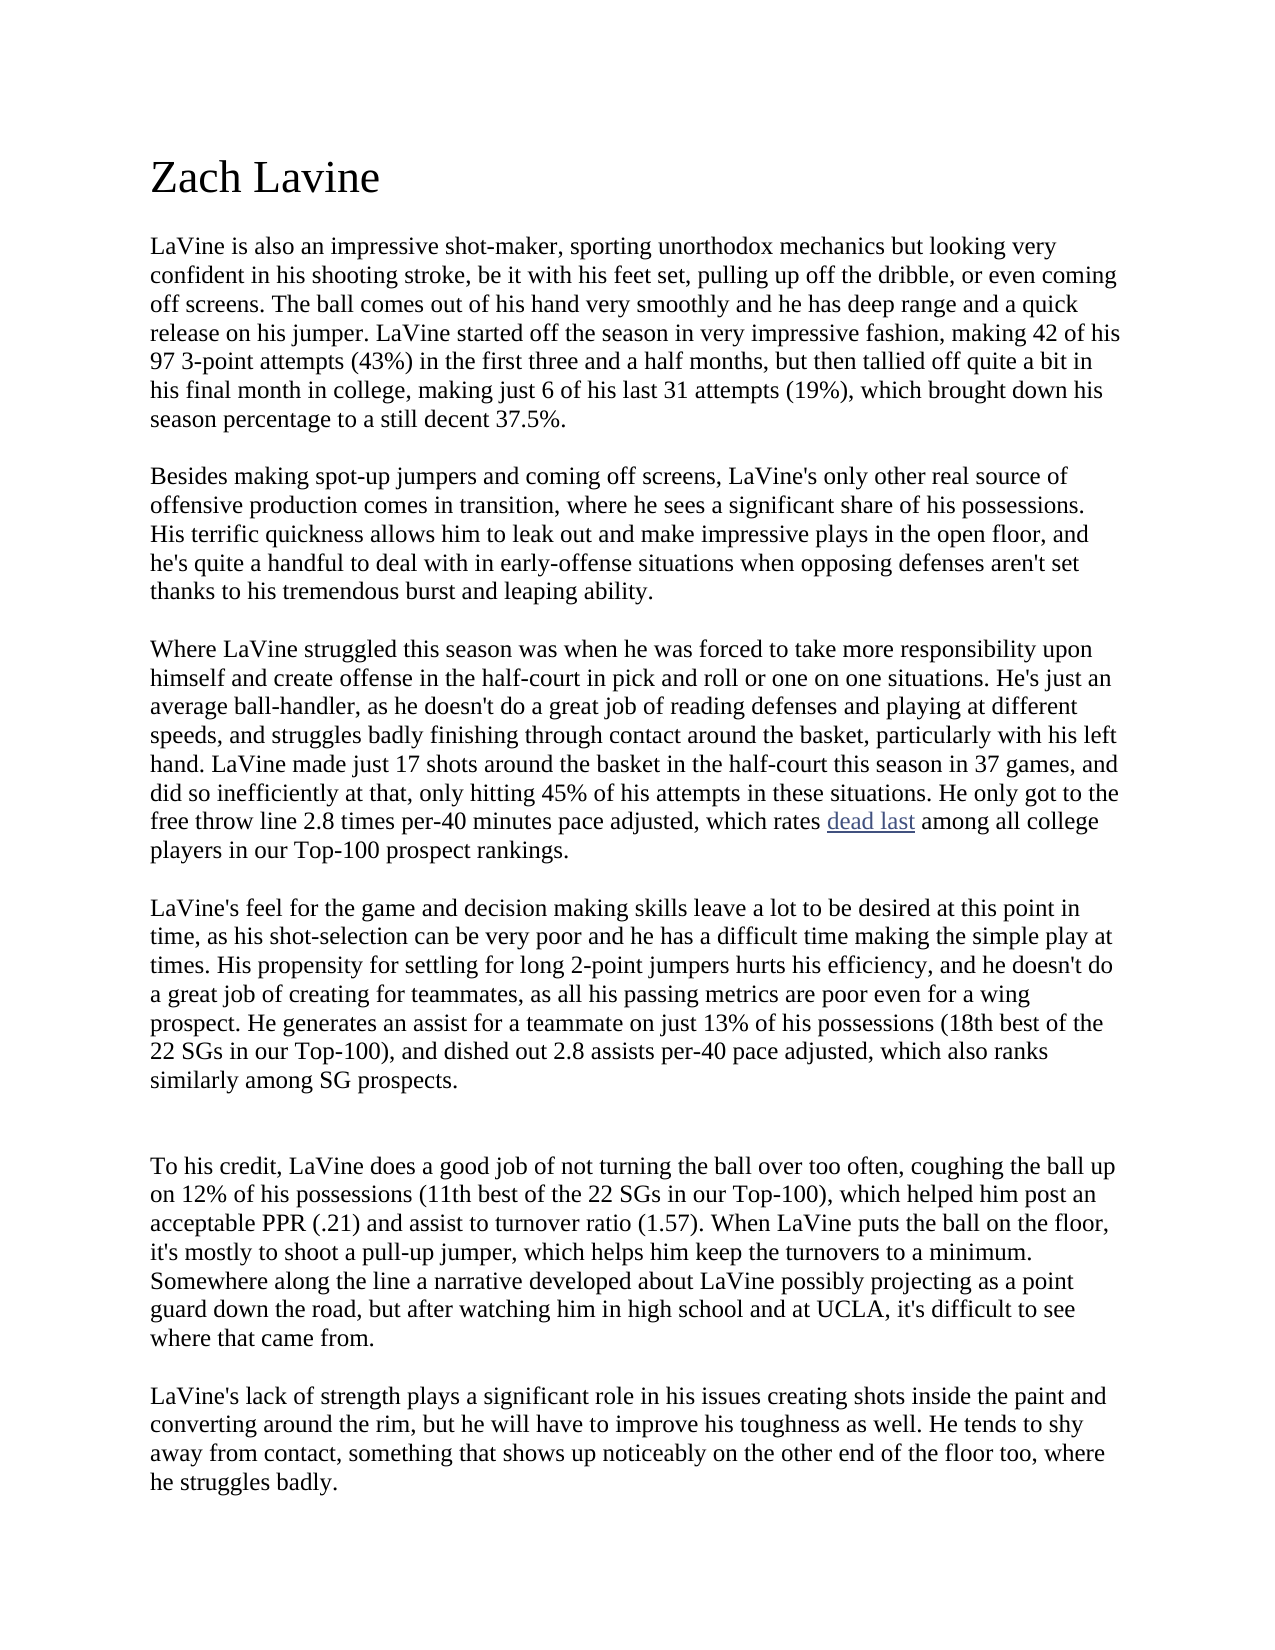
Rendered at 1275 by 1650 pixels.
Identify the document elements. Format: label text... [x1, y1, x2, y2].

text LaVine is also an impressive shot-maker, sporting unorthodox mechanics but looking very confident in his shooting stroke, be it with his feet set, pulling up off the dribble, or even coming off screens. The ball comes out of his hand very smoothly and he has deep range and a quick release on his jumper. LaVine started off the season in very impressive fashion, making 42 of his 97 3-point attempts (43%) in the first three and a half months, but then tallied off quite a bit in his final month in college, making just 6 of his last 31 attempts (19%), which brought down his season percentage to a still decent 37.5%. Besides making spot-up jumpers and coming off screens, LaVine's only other real source of offensive production comes in transition, where he sees a significant share of his possessions. His terrific quickness allows him to leak out and make impressive plays in the open floor, and he's quite a handful to deal with in early-offense situations when opposing defenses aren't set thanks to his tremendous burst and leaping ability. Where LaVine struggled this season was when he was forced to take more responsibility upon himself and create offense in the half-court in pick and roll or one on one situations. He's just an average ball-handler, as he doesn't do a great job of reading defenses and playing at different speeds, and struggles badly finishing through contact around the basket, particularly with his left hand. LaVine made just 17 shots around the basket in the half-court this season in 37 games, and did so inefficiently at that, only hitting 45% of his attempts in these situations. He only got to the free throw line 2.8 times per-40 minutes pace adjusted, which rates dead last among all college players in our Top-100 prospect rankings. LaVine's feel for the game and decision making skills leave a lot to be desired at this point in time, as his shot-selection can be very poor and he has a difficult time making the simple play at times. His propensity for settling for long 2-point jumpers hurts his efficiency, and he doesn't do a great job of creating for teammates, as all his passing metrics are poor even for a wing prospect. He generates an assist for a teammate on just 13% of his possessions (18th best of the 22 SGs in our Top-100), and dished out 2.8 assists per-40 pace adjusted, which also ranks similarly among SG prospects. [150, 231, 1125, 1122]
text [150, 1151, 1125, 1496]
text Zach Lavine [150, 150, 1125, 203]
